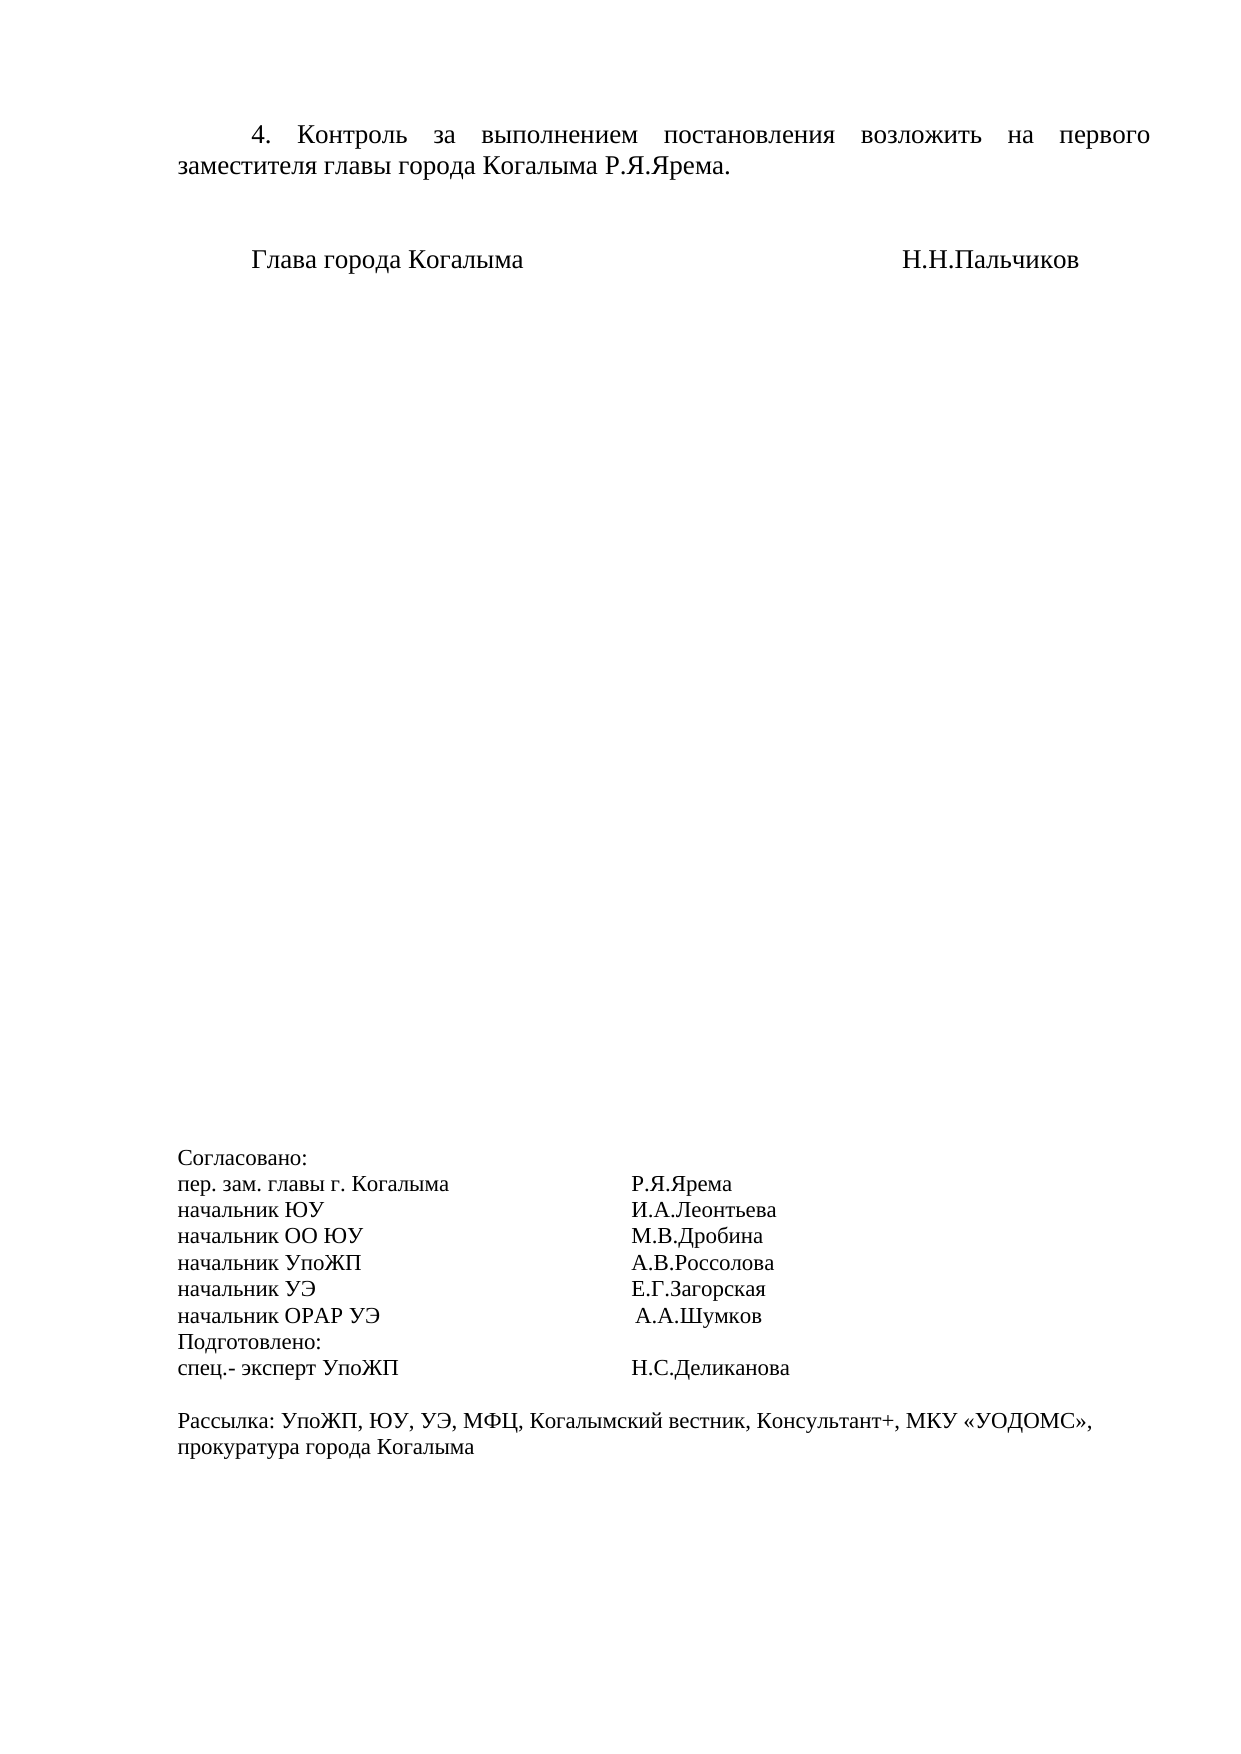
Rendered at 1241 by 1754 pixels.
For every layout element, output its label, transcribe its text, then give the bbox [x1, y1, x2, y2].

text Согласовано: [177, 1143, 1152, 1170]
text начальник УпоЖП А.В.Россолова [177, 1249, 1152, 1275]
text начальник ОО ЮУ М.В.Дробина [177, 1223, 1152, 1249]
text начальник ОРАР УЭ А.А.Шумков [177, 1302, 1152, 1328]
text пер. зам. главы г. Когалыма Р.Я.Ярема [177, 1170, 1152, 1196]
text спец.- эксперт УпоЖП Н.С.Деликанова [177, 1354, 1152, 1381]
text Рассылка: УпоЖП, ЮУ, УЭ, МФЦ, Когалымский вестник, Консультант+, МКУ «УОДОМС», прокуратура города Когалыма [177, 1407, 1152, 1460]
text Подготовлено: [177, 1328, 1152, 1354]
text начальник УЭ Е.Г.Загорская [177, 1275, 1152, 1302]
text Глава города Когалыма Н.Н.Пальчиков [177, 243, 1152, 274]
text начальник ЮУ И.А.Леонтьева [177, 1196, 1152, 1223]
text 4. Контроль за выполнением постановления возложить на первого заместителя главы города Когалыма Р.Я.Ярема. [177, 118, 1152, 180]
